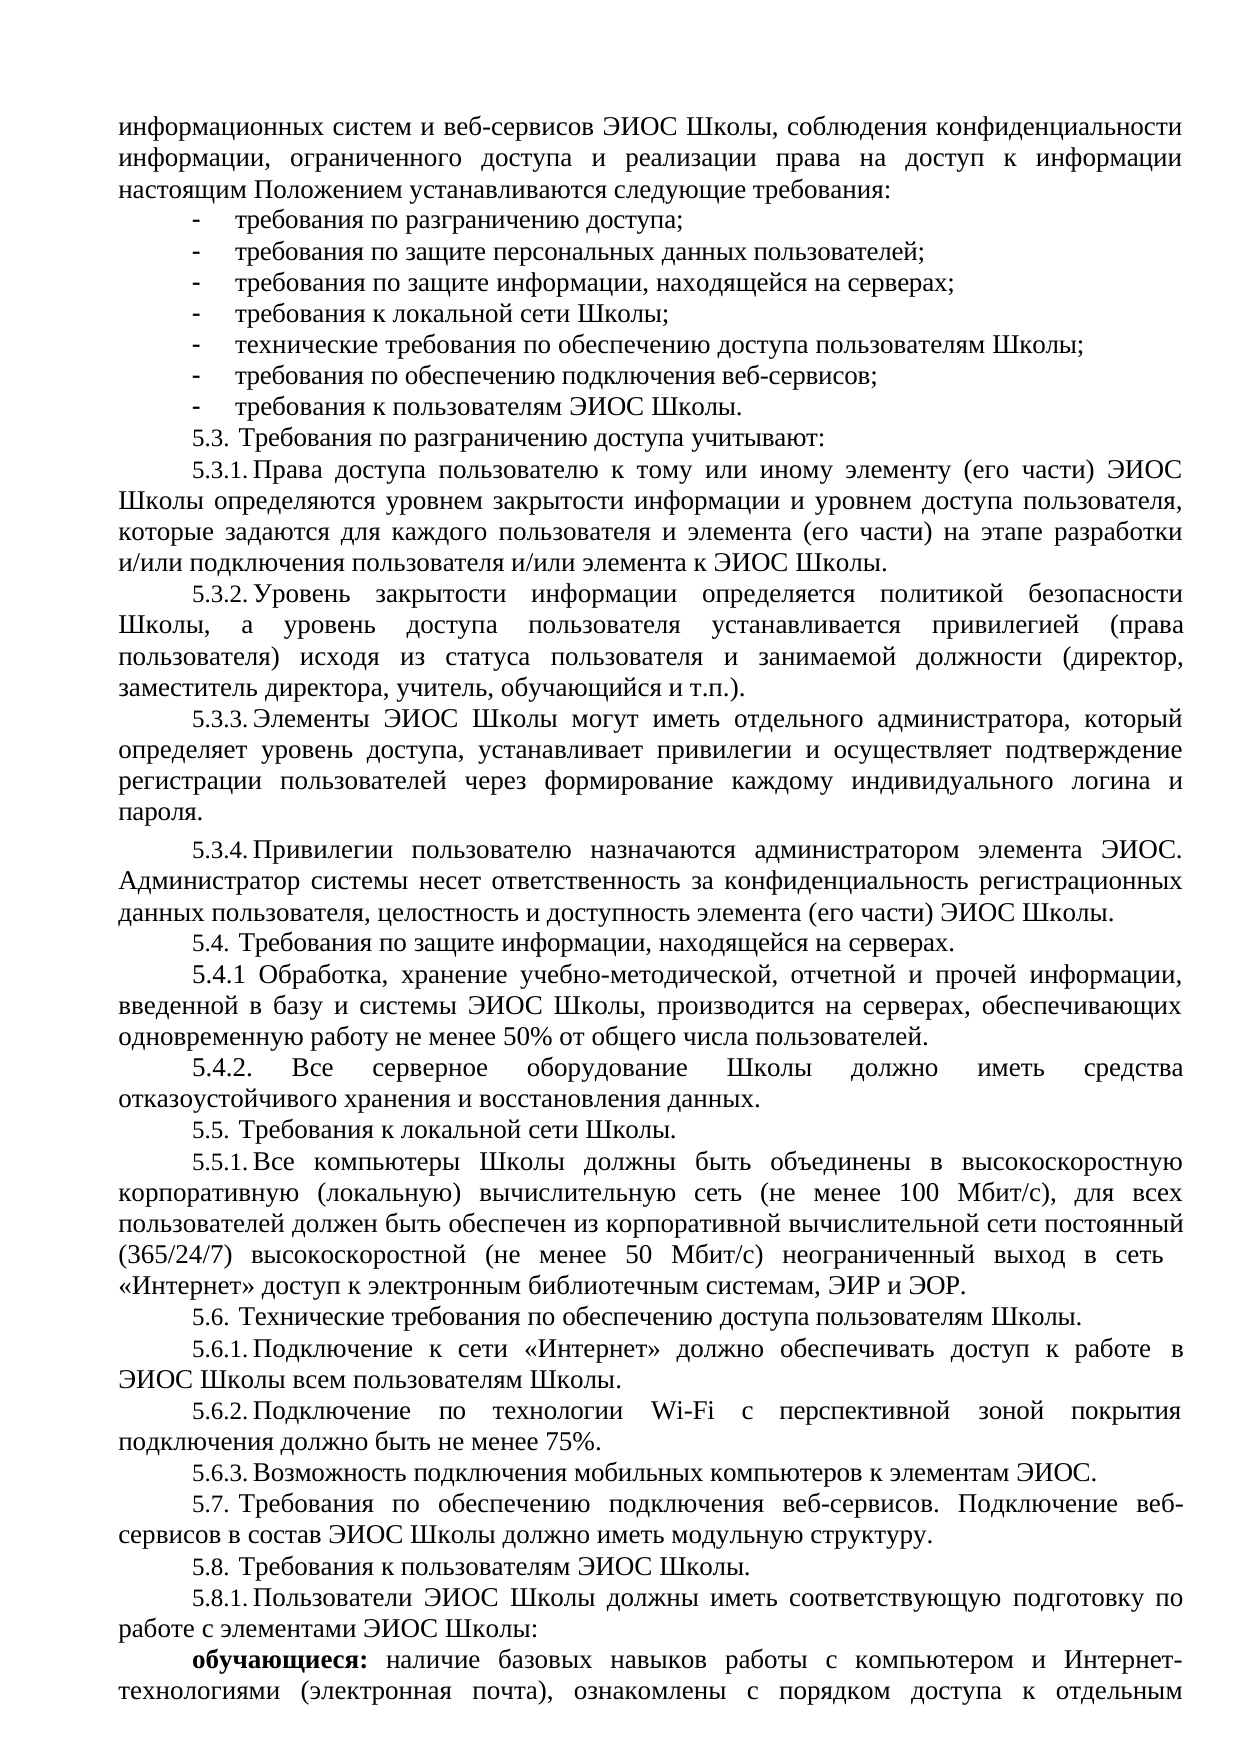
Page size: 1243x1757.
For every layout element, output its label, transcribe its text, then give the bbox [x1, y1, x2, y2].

list требования по обеспечению подключения веб-сервисов; [192, 359, 1195, 391]
list Привилегии пользователю назначаются администратором элемента ЭИОС. Администратор системы несет ответственность за конфиденциальность регистрационных данных пользователя, целостность и доступность элемента (его части) ЭИОС Школы. [118, 833, 1184, 927]
list Требования по защите информации, находящейся на серверах. [192, 927, 1195, 958]
list требования к пользователям ЭИОС Школы. [192, 391, 1195, 422]
list Требования по разграничению доступа учитывают: [192, 422, 1195, 453]
list требования по защите персональных данных пользователей; [192, 235, 1195, 266]
list Подключение к сети «Интернет» должно обеспечивать доступ к работе в ЭИОС Школы всем пользователям Школы. [118, 1332, 1184, 1394]
list Требования по обеспечению подключения веб-сервисов. Подключение веб- сервисов в состав ЭИОС Школы должно иметь модульную структуру. [118, 1487, 1184, 1550]
list Требования к пользователям ЭИОС Школы. [192, 1550, 1195, 1581]
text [118, 1643, 1184, 1706]
list Требования к локальной сети Школы. [192, 1114, 1195, 1145]
text 5.4.2. Все серверное оборудование Школы должно иметь средства отказоустойчивого хранения и восстановления данных. [118, 1051, 1183, 1114]
list технические требования по обеспечению доступа пользователям Школы; [192, 328, 1195, 359]
list Пользователи ЭИОС Школы должны иметь соответствующую подготовку по работе с элементами ЭИОС Школы: [118, 1581, 1183, 1643]
list требования по разграничению доступа; [192, 204, 1195, 235]
list Подключение по технологии Wi-Fi с перспективной зоной покрытия подключения должно быть не менее 75%. [118, 1394, 1184, 1456]
list Элементы ЭИОС Школы могут иметь отдельного администратора, который определяет уровень доступа, устанавливает привилегии и осуществляет подтверждение регистрации пользователей через формирование каждому индивидуального логина и пароля. [118, 702, 1184, 827]
list Возможность подключения мобильных компьютеров к элементам ЭИОС. [192, 1456, 1195, 1487]
list требования к локальной сети Школы; [192, 297, 1195, 328]
list Все компьютеры Школы должны быть объединены в высокоскоростную корпоративную (локальную) вычислительную сеть (не менее 100 Мбит/с), для всех пользователей должен быть обеспечен из корпоративной вычислительной сети постоянный (365/24/7) высокоскоростной (не менее 50 Мбит/с) неограниченный выход в сеть [118, 1145, 1184, 1269]
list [118, 110, 1184, 204]
list Технические требования по обеспечению доступа пользователям Школы. [192, 1301, 1195, 1332]
text «Интернет» доступ к электронным библиотечным системам, ЭИР и ЭОР. [118, 1269, 1195, 1301]
list требования по защите информации, находящейся на серверах; [192, 266, 1195, 297]
list Уровень закрытости информации определяется политикой безопасности Школы, а уровень доступа пользователя устанавливается привилегией (права пользователя) исходя из статуса пользователя и занимаемой должности (директор, заместитель директора, учитель, обучающийся и т.п.). [118, 577, 1184, 702]
list Права доступа пользователю к тому или иному элементу (его части) ЭИОС Школы определяются уровнем закрытости информации и уровнем доступа пользователя, которые задаются для каждого пользователя и элемента (его части) на этапе разработки и/или подключения пользователя и/или элемента к ЭИОС Школы. [118, 453, 1184, 577]
text 5.4.1 Обработка, хранение учебно-методической, отчетной и прочей информации, введенной в базу и системы ЭИОС Школы, производится на серверах, обеспечивающих одновременную работу не менее 50% от общего числа пользователей. [118, 958, 1183, 1051]
